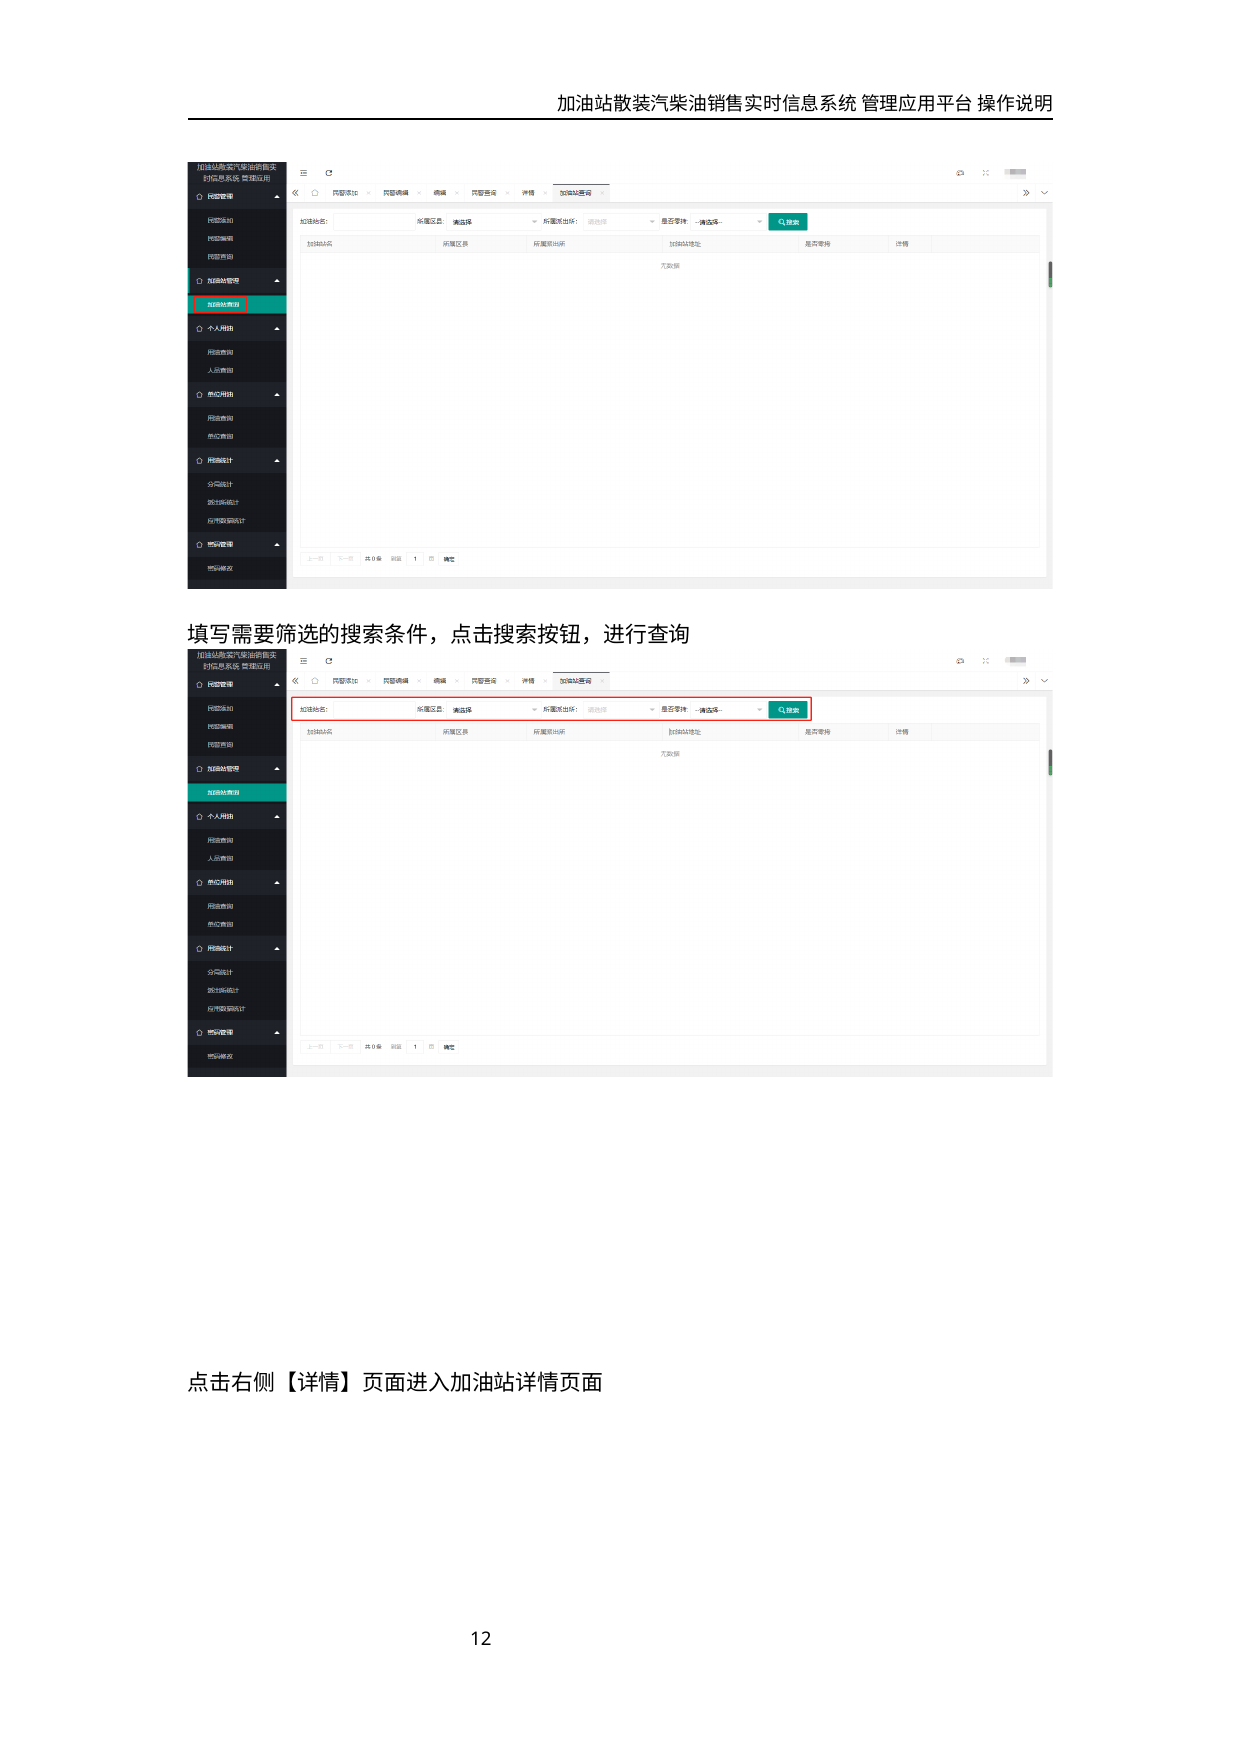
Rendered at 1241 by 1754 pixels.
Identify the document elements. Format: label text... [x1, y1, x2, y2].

text 点击右侧【详情】页面进入加油站详情页面 [187, 1364, 1053, 1397]
text 填写需要筛选的搜索条件，点击搜索按钮，进行查询 [187, 617, 1053, 649]
picture [187, 649, 1053, 1077]
picture [187, 162, 1053, 589]
